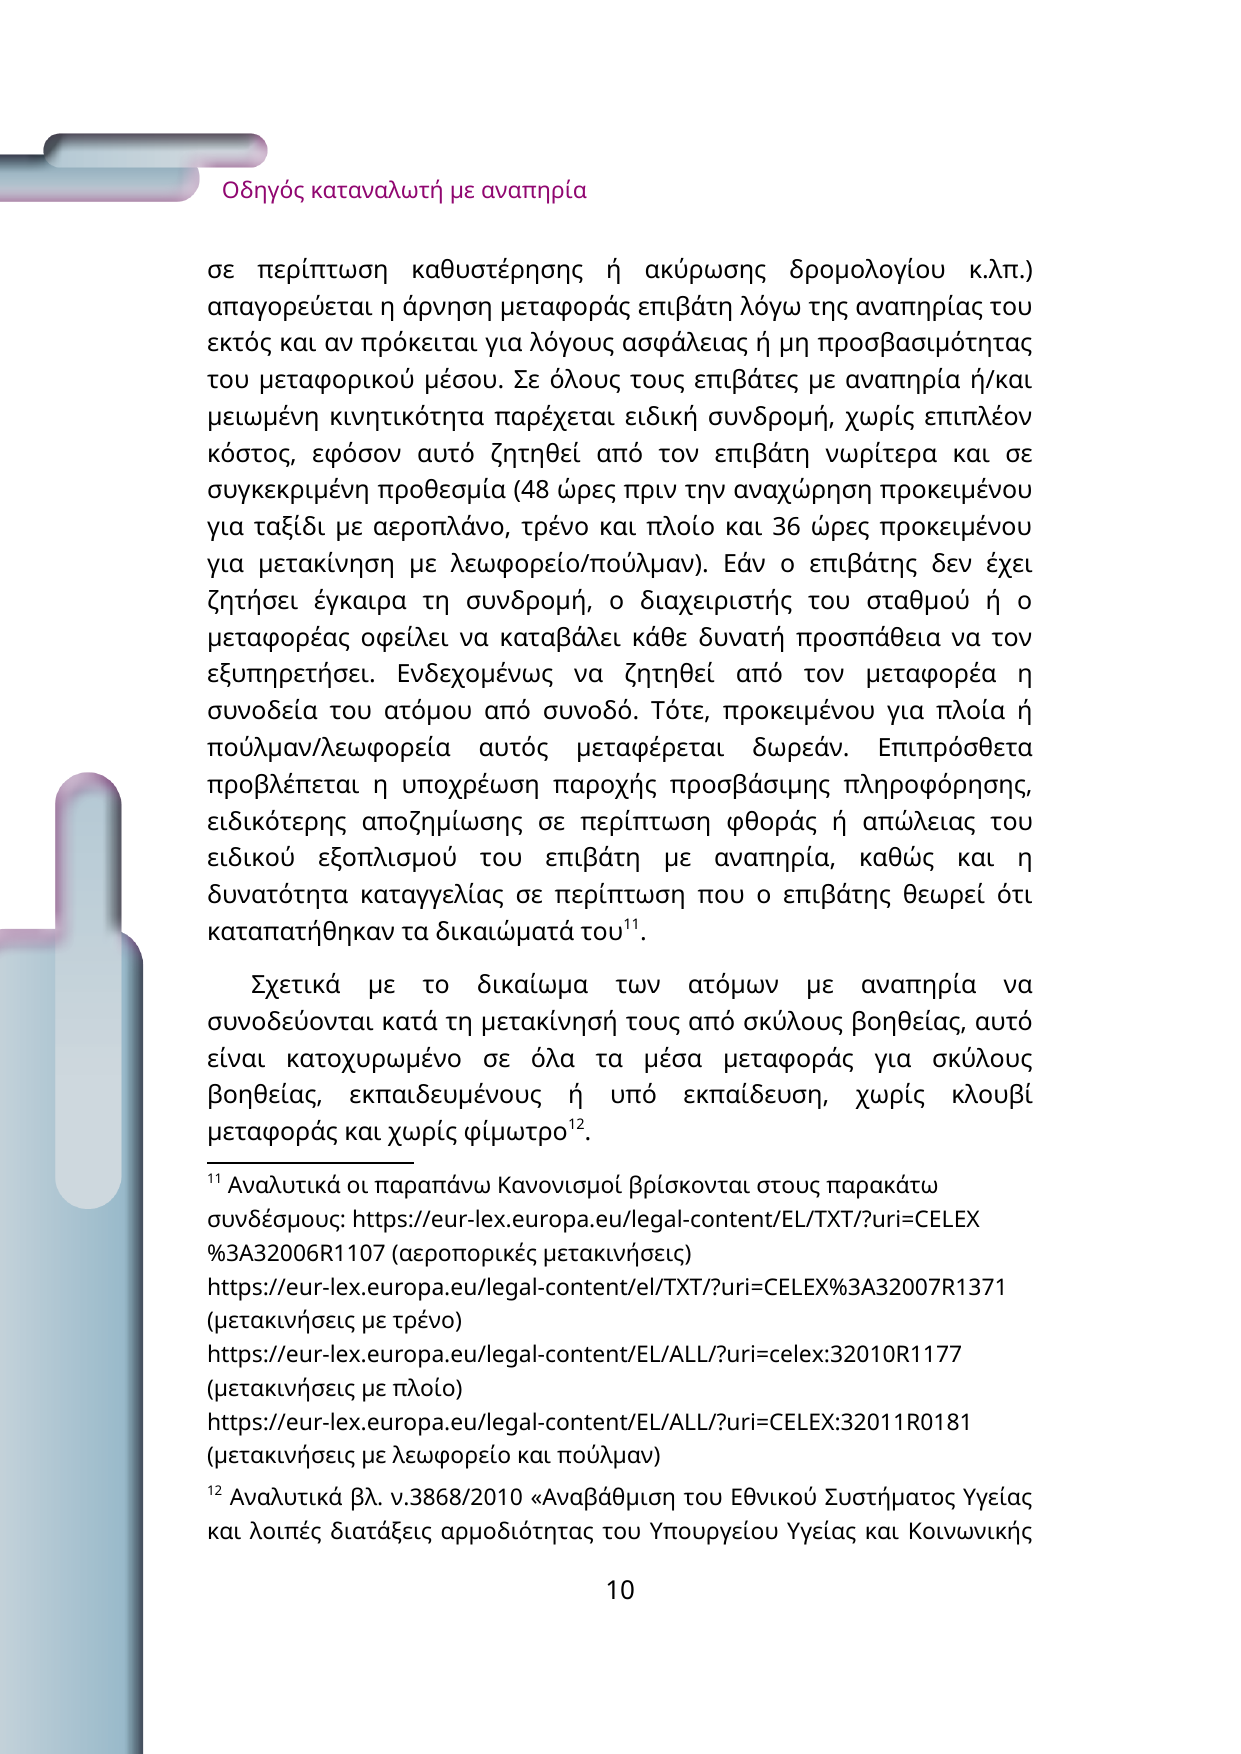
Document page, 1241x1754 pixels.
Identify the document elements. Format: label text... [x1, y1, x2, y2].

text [207, 252, 1033, 947]
text Σχετικά με το δικαίωμα των ατόμων με αναπηρία να συνοδεύονται κατά τη μετακίνησή τους από σκύλους βοηθείας, αυτό είναι κατοχυρωμένο σε όλα τα μέσα μεταφοράς για σκύλους βοηθείας, εκπαιδευμένους ή υπό εκπαίδευση, χωρίς κλουβί μεταφοράς και χωρίς φίμωτρο. [207, 967, 1033, 1148]
picture [0, 0, 1241, 1754]
